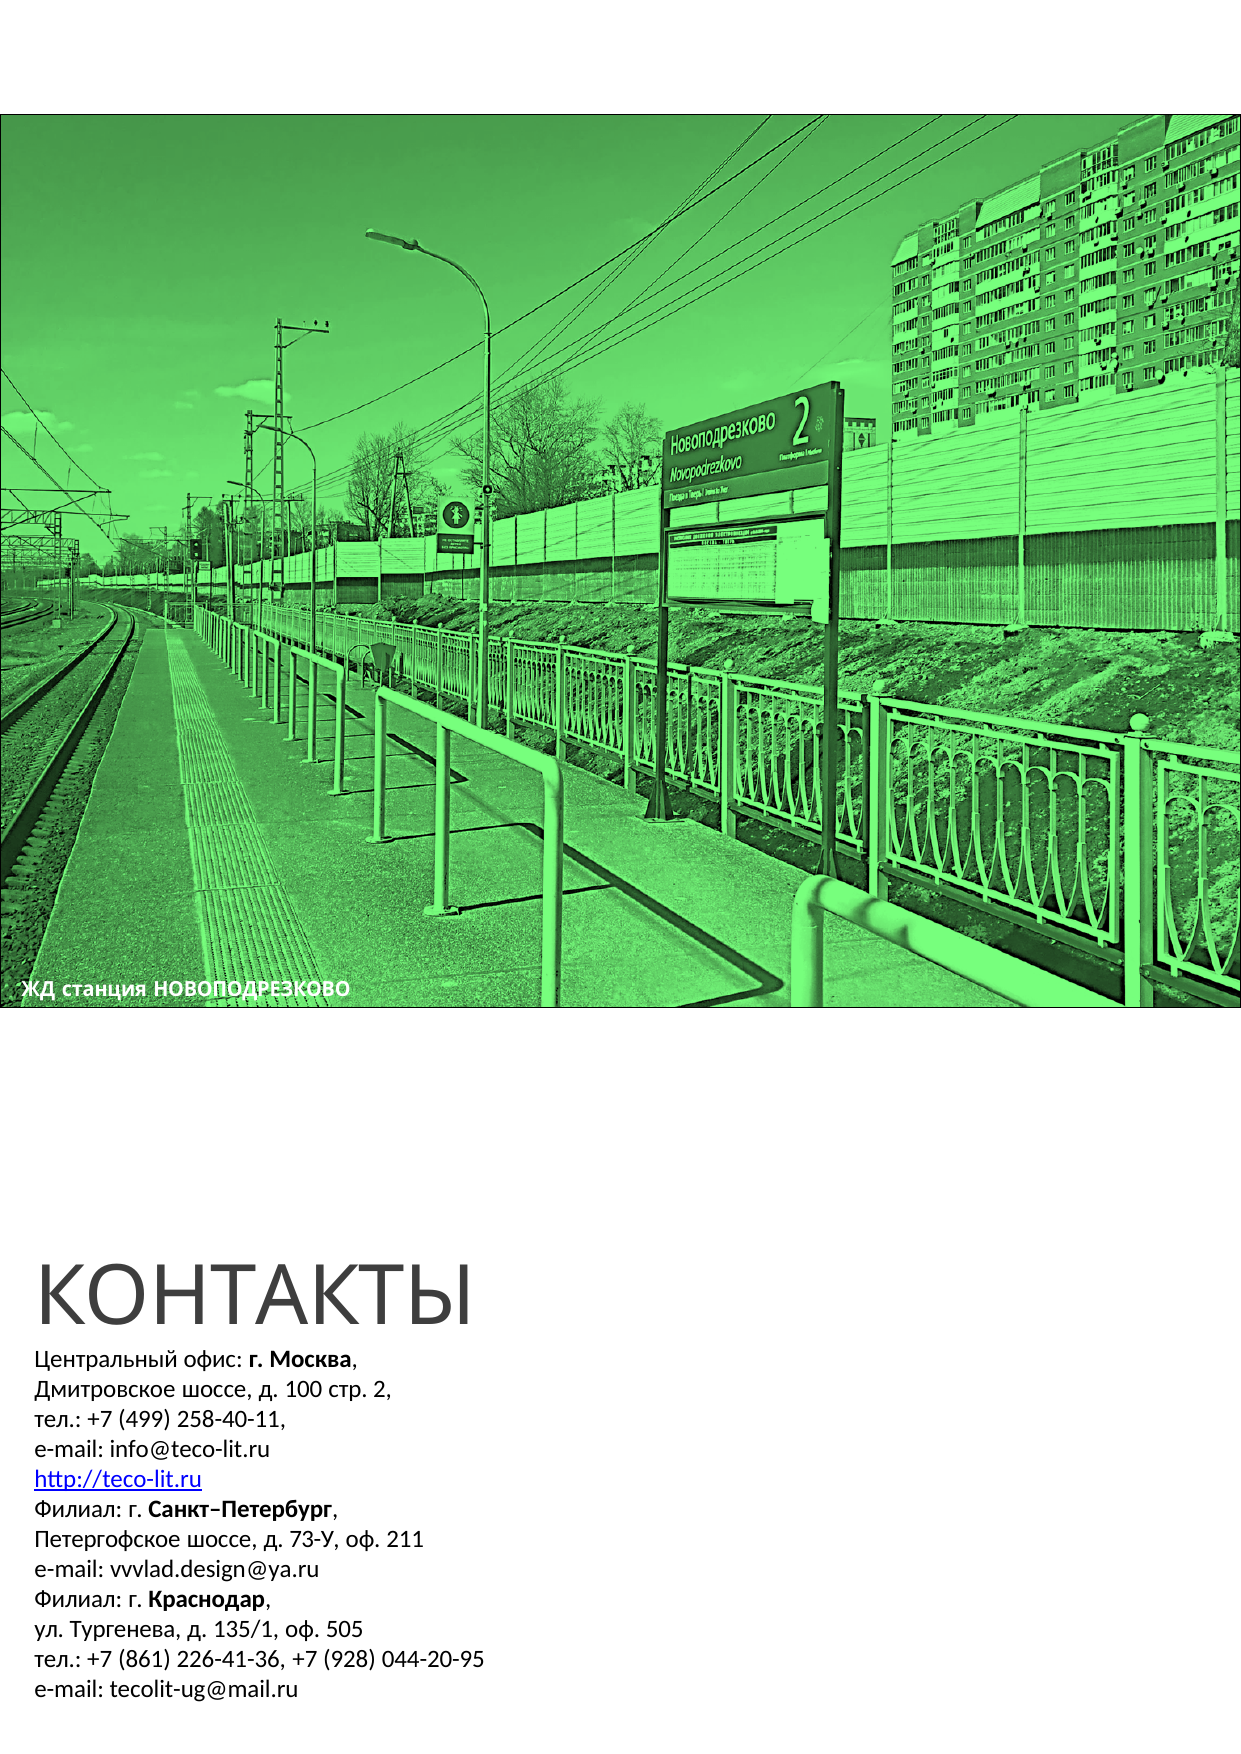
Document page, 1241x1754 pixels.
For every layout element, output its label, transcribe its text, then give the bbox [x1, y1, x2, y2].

text e-mail: tecolit-ug@mail.ru [34, 1673, 496, 1704]
picture [1, 115, 1240, 1007]
text Центральный офис: г. Москва, Дмитровское шоссе, д. 100 стр. 2, [34, 1344, 496, 1404]
text КОНТАКТЫ [34, 1249, 496, 1344]
text тел.: +7 (861) 226-41-36, +7 (928) 044-20-95 [34, 1643, 496, 1673]
subtitle Петергофское шоссе, д. 73-У, оф. 211 [34, 1524, 496, 1553]
text http://teco-lit.ru [34, 1464, 339, 1494]
subtitle ЖД станция НОВОПОДРЕЗКОВО [21, 974, 496, 1003]
text тел.: +7 (499) 258-40-11, [34, 1404, 496, 1434]
text e-mail: vvvlad.design@ya.ru Филиал: г. Краснодар, [34, 1554, 404, 1613]
text e-mail: info@teco-lit.ru [34, 1434, 339, 1464]
text Филиал: г. Санкт–Петербург, [34, 1494, 339, 1524]
text ул. Тургенева, д. 135/1, оф. 505 [34, 1613, 496, 1643]
